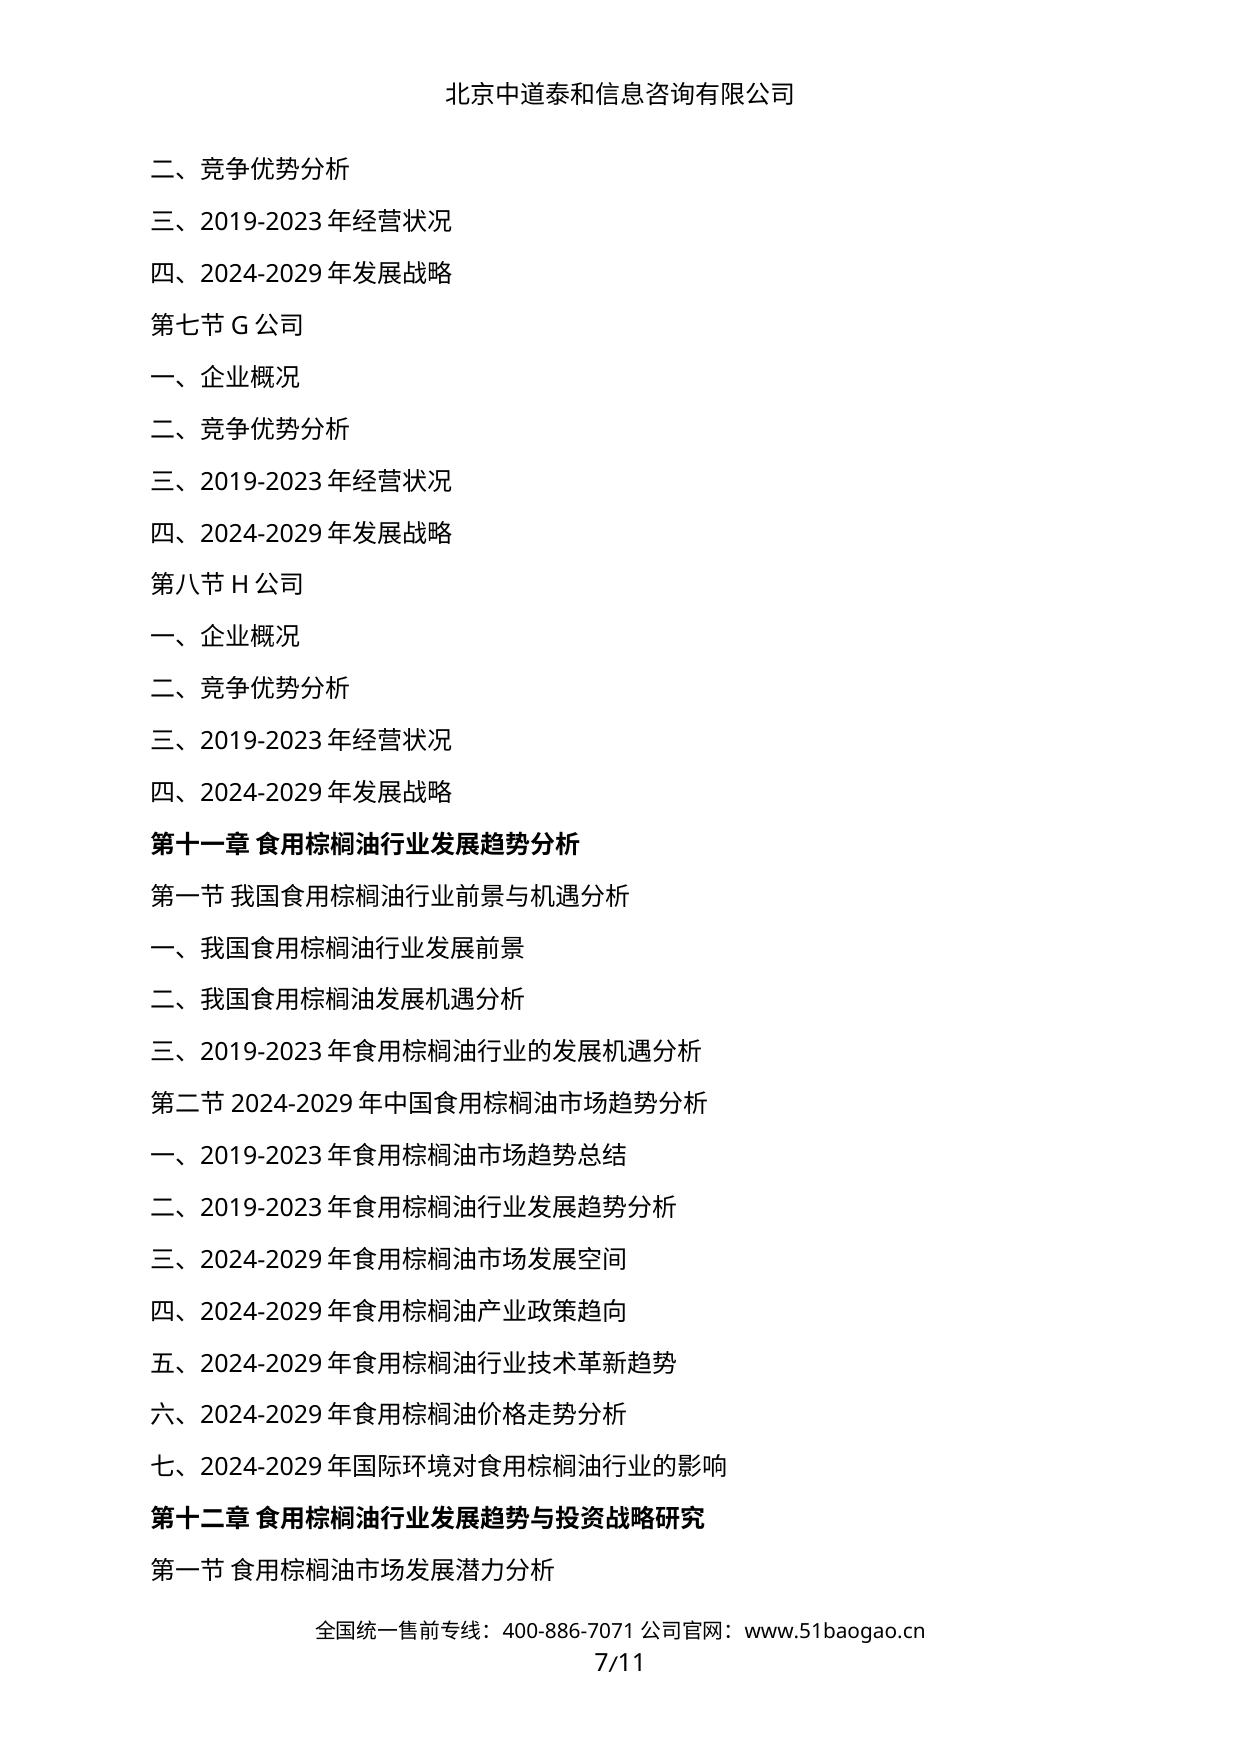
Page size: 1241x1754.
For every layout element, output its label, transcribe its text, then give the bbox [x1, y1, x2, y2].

text 二、竞争优势分析 [150, 669, 1090, 705]
text 二、竞争优势分析 [150, 150, 1090, 186]
text 第八节 H公司 [150, 565, 1090, 601]
text 三、2019-2023年经营状况 [150, 721, 1090, 757]
text 三、2024-2029年食用棕榈油市场发展空间 [150, 1239, 1090, 1276]
text 四、2024-2029年发展战略 [150, 513, 1090, 549]
text 一、企业概况 [150, 357, 1090, 394]
text 四、2024-2029年发展战略 [150, 772, 1090, 809]
text 二、竞争优势分析 [150, 409, 1090, 446]
text 一、我国食用棕榈油行业发展前景 [150, 928, 1090, 964]
text 二、我国食用棕榈油发展机遇分析 [150, 980, 1090, 1016]
text 一、企业概况 [150, 617, 1090, 653]
text 六、2024-2029年食用棕榈油价格走势分析 [150, 1395, 1090, 1431]
text 一、2019-2023年食用棕榈油市场趋势总结 [150, 1136, 1090, 1172]
text 第七节 G公司 [150, 306, 1090, 342]
text 四、2024-2029年发展战略 [150, 254, 1090, 290]
text 四、2024-2029年食用棕榈油产业政策趋向 [150, 1291, 1090, 1327]
text 三、2019-2023年经营状况 [150, 461, 1090, 497]
text 三、2019-2023年经营状况 [150, 202, 1090, 238]
text 第十一章 食用棕榈油行业发展趋势分析 [150, 824, 1090, 861]
text 七、2024-2029年国际环境对食用棕榈油行业的影响 [150, 1447, 1090, 1483]
text 第一节 食用棕榈油市场发展潜力分析 [150, 1551, 1090, 1587]
text 第十二章 食用棕榈油行业发展趋势与投资战略研究 [150, 1499, 1090, 1535]
text 第一节 我国食用棕榈油行业前景与机遇分析 [150, 876, 1090, 912]
text 五、2024-2029年食用棕榈油行业技术革新趋势 [150, 1343, 1090, 1379]
text 第二节 2024-2029年中国食用棕榈油市场趋势分析 [150, 1084, 1090, 1120]
text 二、2019-2023年食用棕榈油行业发展趋势分析 [150, 1187, 1090, 1224]
text 三、2019-2023年食用棕榈油行业的发展机遇分析 [150, 1032, 1090, 1068]
